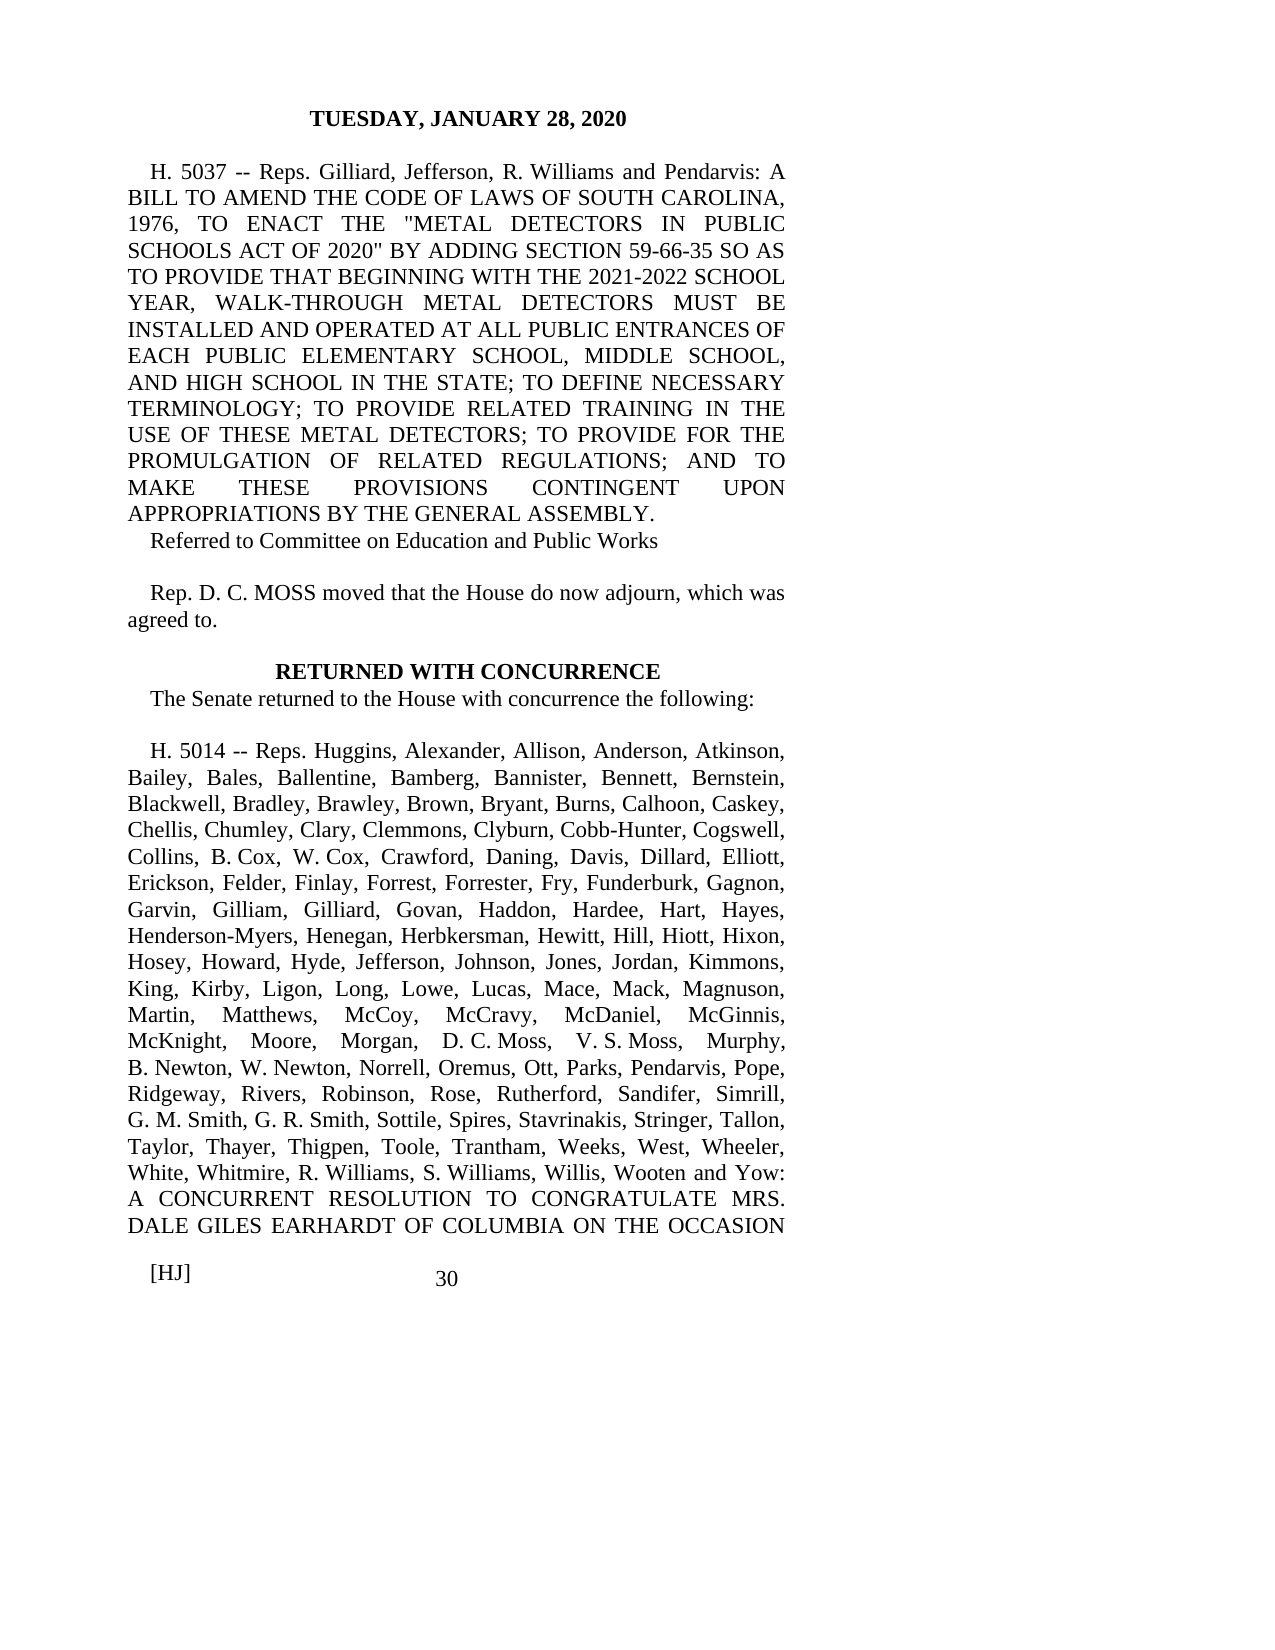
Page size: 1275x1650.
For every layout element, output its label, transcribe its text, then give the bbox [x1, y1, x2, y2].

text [127, 737, 786, 1238]
text The Senate returned to the House with concurrence the following: [127, 685, 786, 711]
text RETURNED WITH CONCURRENCE [127, 658, 786, 685]
text H. 5037 -- Reps. Gilliard, Jefferson, R. Williams and Pendarvis: A BILL TO AMEND THE CODE OF LAWS OF SOUTH CAROLINA, 1976, TO ENACT THE "METAL DETECTORS IN PUBLIC SCHOOLS ACT OF 2020" BY ADDING SECTION 59-66-35 SO AS TO PROVIDE THAT BEGINNING WITH THE 2021-2022 SCHOOL YEAR, WALK-THROUGH METAL DETECTORS MUST BE INSTALLED AND OPERATED AT ALL PUBLIC ENTRANCES OF EACH PUBLIC ELEMENTARY SCHOOL, MIDDLE SCHOOL, AND HIGH SCHOOL IN THE STATE; TO DEFINE NECESSARY TERMINOLOGY; TO PROVIDE RELATED TRAINING IN THE USE OF THESE METAL DETECTORS; TO PROVIDE FOR THE PROMULGATION OF RELATED REGULATIONS; AND TO MAKE THESE PROVISIONS CONTINGENT UPON APPROPRIATIONS BY THE GENERAL ASSEMBLY. [127, 158, 786, 527]
text Referred to Committee on Education and Public Works [127, 527, 786, 553]
text Rep. D. C. MOSS moved that the House do now adjourn, which was agreed to. [127, 579, 786, 632]
